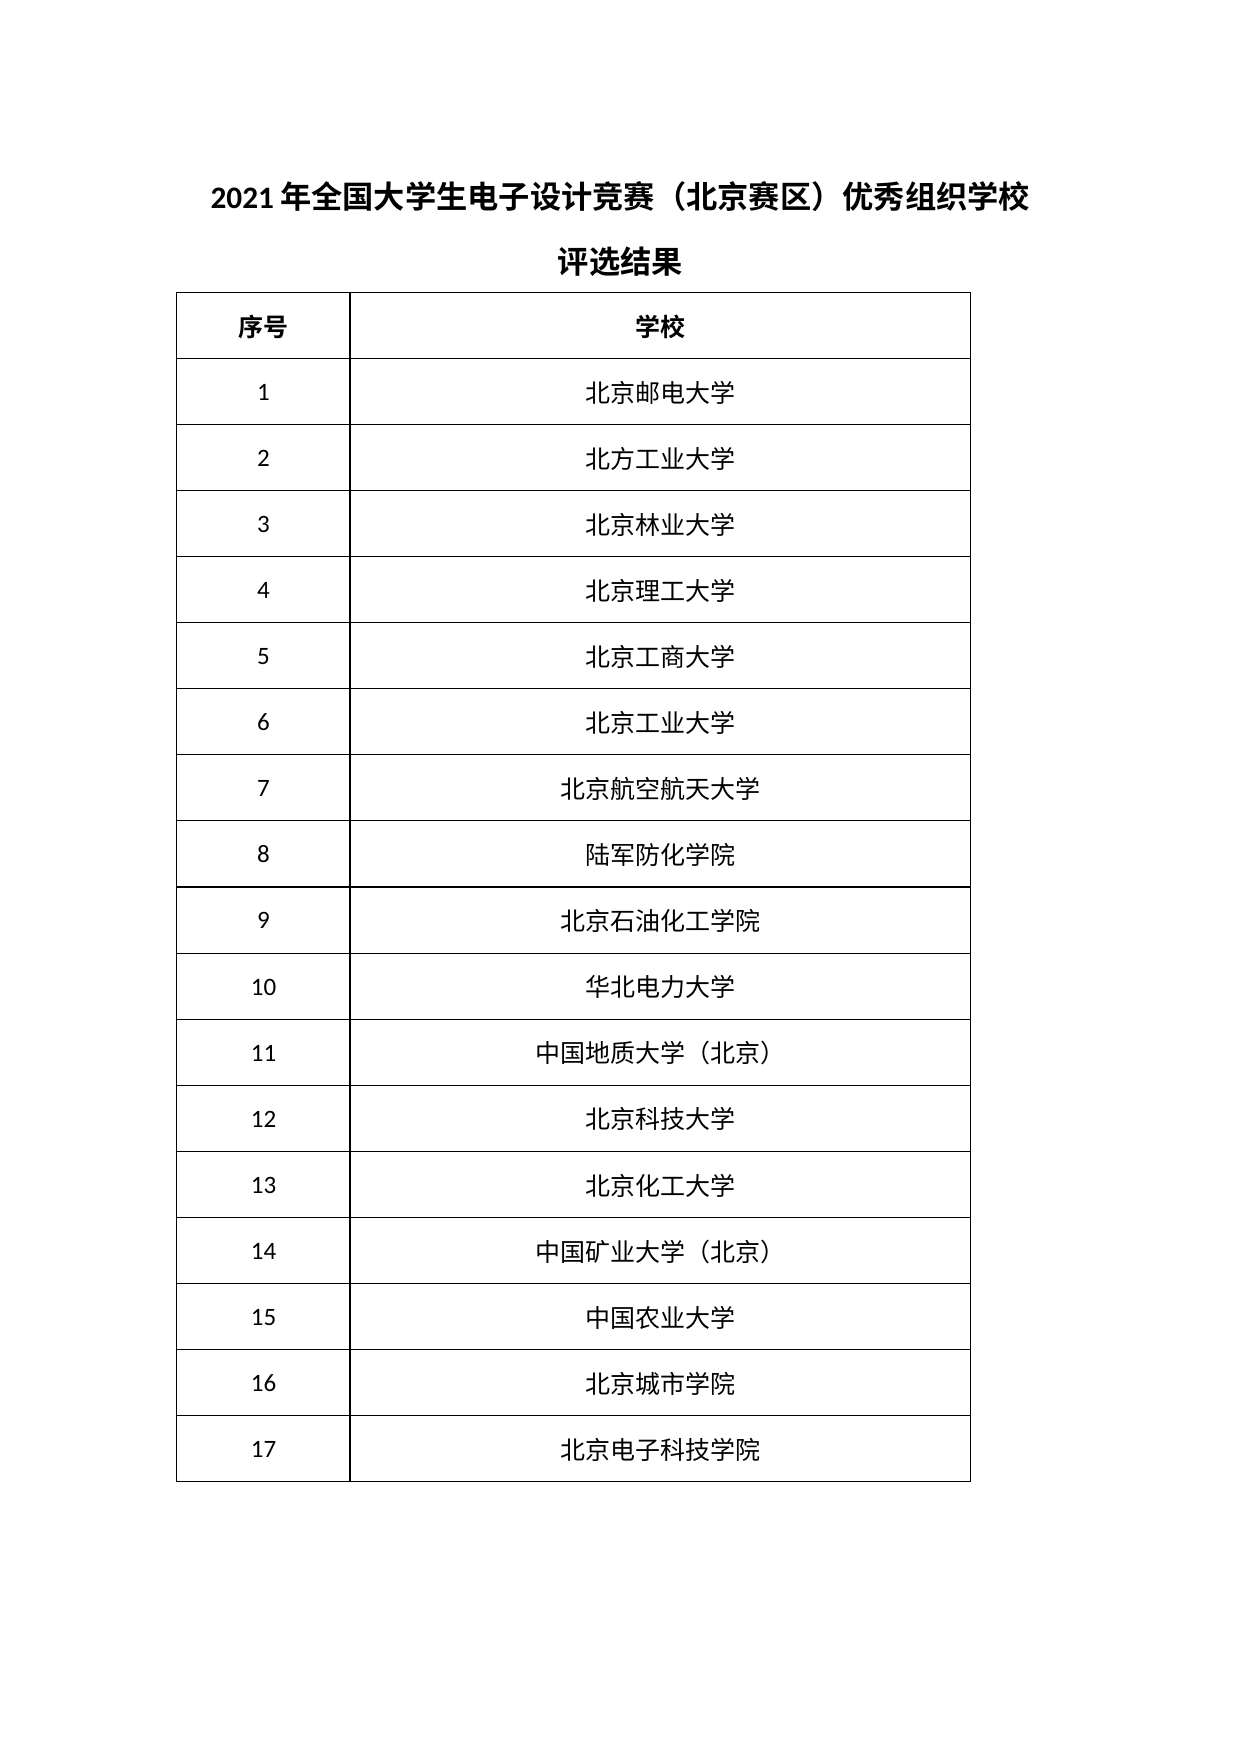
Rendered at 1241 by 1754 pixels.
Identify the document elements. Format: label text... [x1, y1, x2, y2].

table_cell 10 [177, 954, 349, 1018]
table_cell 陆军防化学院 [351, 821, 970, 886]
table_cell 北京城市学院 [351, 1350, 970, 1415]
table_cell 9 [177, 888, 349, 952]
table_cell 14 [177, 1218, 349, 1283]
table_cell 7 [177, 755, 349, 820]
table_header 序号 [177, 293, 349, 358]
table_cell 1 [177, 359, 349, 424]
table_cell 北京邮电大学 [351, 359, 970, 424]
table_cell 11 [177, 1020, 349, 1084]
table_cell 中国矿业大学（北京） [351, 1218, 970, 1283]
table_header 学校 [351, 293, 970, 358]
table_cell 北京化工大学 [351, 1152, 970, 1217]
table_cell 北京工商大学 [351, 623, 970, 688]
table_cell 北京林业大学 [351, 491, 970, 556]
table_cell 华北电力大学 [351, 954, 970, 1018]
table_cell 北京航空航天大学 [351, 755, 970, 820]
table_cell 2 [177, 425, 349, 490]
table_cell 北京电子科技学院 [351, 1416, 970, 1481]
table_cell 16 [177, 1350, 349, 1415]
table_cell 北京理工大学 [351, 557, 970, 622]
table_cell 北京石油化工学院 [351, 888, 970, 952]
table_cell 13 [177, 1152, 349, 1217]
text 2021年全国大学生电子设计竞赛（北京赛区）优秀组织学校 评选结果 [187, 162, 1053, 292]
table_cell 12 [177, 1086, 349, 1151]
table_cell 17 [177, 1416, 349, 1481]
table_cell 5 [177, 623, 349, 688]
table_cell 3 [177, 491, 349, 556]
table_cell 8 [177, 821, 349, 886]
table_cell 中国农业大学 [351, 1284, 970, 1349]
table_cell 4 [177, 557, 349, 622]
table_cell 中国地质大学（北京） [351, 1020, 970, 1084]
table_cell 北京工业大学 [351, 689, 970, 754]
table_cell 6 [177, 689, 349, 754]
table_cell 15 [177, 1284, 349, 1349]
table_cell 北方工业大学 [351, 425, 970, 490]
table_cell 北京科技大学 [351, 1086, 970, 1151]
